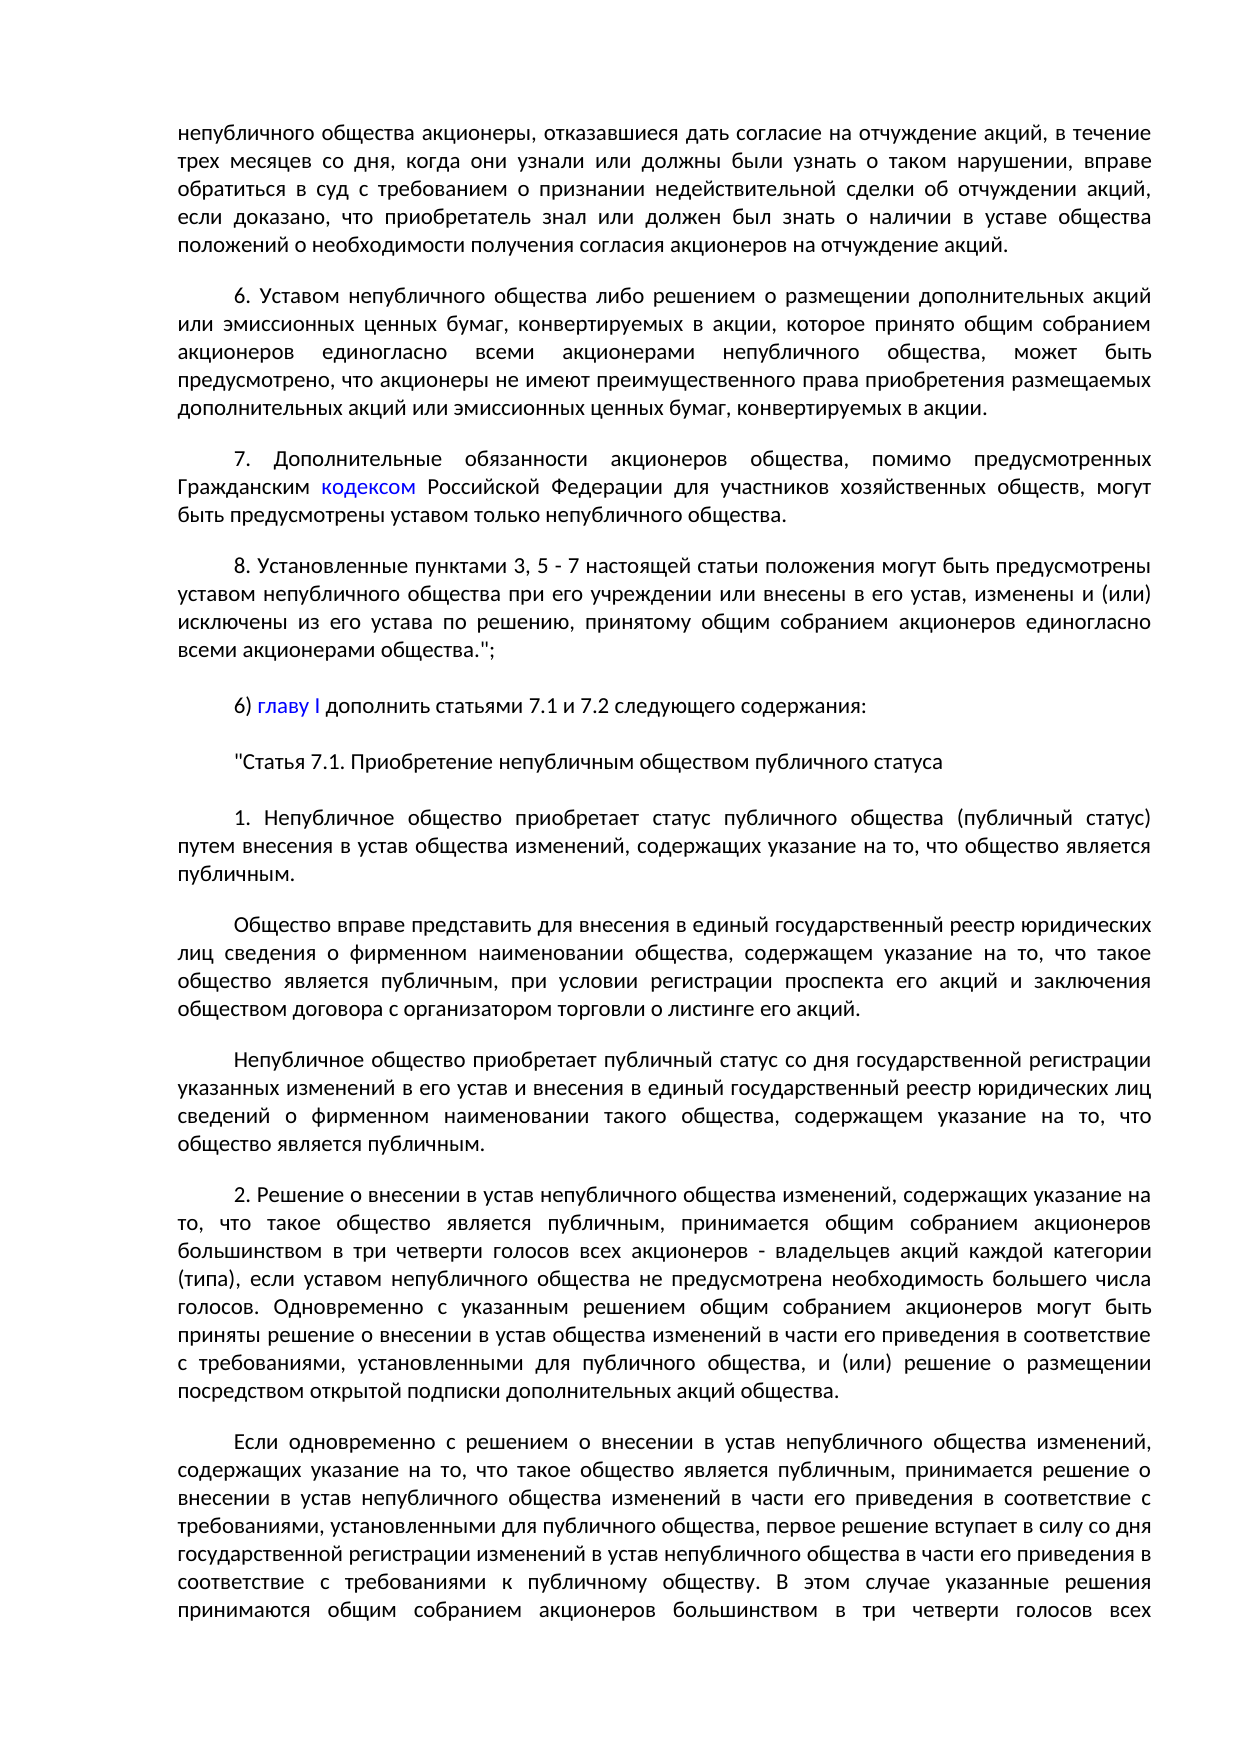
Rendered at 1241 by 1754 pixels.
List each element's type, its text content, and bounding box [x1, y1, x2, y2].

text 8. Установленные пунктами 3, 5 - 7 настоящей статьи положения могут быть предусмотрены уставом непубличного общества при его учреждении или внесены в его устав, изменены и (или) исключены из его устава по решению, принятому общим собранием акционеров единогласно всеми акционерами общества."; [177, 551, 1152, 663]
text 6) главу I дополнить статьями 7.1 и 7.2 следующего содержания: [177, 691, 1152, 719]
text Общество вправе представить для внесения в единый государственный реестр юридических лиц сведения о фирменном наименовании общества, содержащем указание на то, что такое общество является публичным, при условии регистрации проспекта его акций и заключения обществом договора с организатором торговли о листинге его акций. [177, 910, 1152, 1022]
text 2. Решение о внесении в устав непубличного общества изменений, содержащих указание на то, что такое общество является публичным, принимается общим собранием акционеров большинством в три четверти голосов всех акционеров - владельцев акций каждой категории (типа), если уставом непубличного общества не предусмотрена необходимость большего числа голосов. Одновременно с указанным решением общим собранием акционеров могут быть приняты решение о внесении в устав общества изменений в части его приведения в соответствие с требованиями, установленными для публичного общества, и (или) решение о размещении посредством открытой подписки дополнительных акций общества. [177, 1180, 1152, 1404]
text "Статья 7.1. Приобретение непубличным обществом публичного статуса [177, 747, 1152, 775]
text 6. Уставом непубличного общества либо решением о размещении дополнительных акций или эмиссионных ценных бумаг, конвертируемых в акции, которое принято общим собранием акционеров единогласно всеми акционерами непубличного общества, может быть предусмотрено, что акционеры не имеют преимущественного права приобретения размещаемых дополнительных акций или эмиссионных ценных бумаг, конвертируемых в акции. [177, 281, 1152, 421]
text 7. Дополнительные обязанности акционеров общества, помимо предусмотренных Гражданским кодексом Российской Федерации для участников хозяйственных обществ, могут быть предусмотрены уставом только непубличного общества. [177, 444, 1152, 528]
text Непубличное общество приобретает публичный статус со дня государственной регистрации указанных изменений в его устав и внесения в единый государственный реестр юридических лиц сведений о фирменном наименовании такого общества, содержащем указание на то, что общество является публичным. [177, 1045, 1152, 1157]
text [177, 118, 1152, 258]
text 1. Непубличное общество приобретает статус публичного общества (публичный статус) путем внесения в устав общества изменений, содержащих указание на то, что общество является публичным. [177, 803, 1152, 887]
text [177, 1427, 1152, 1623]
